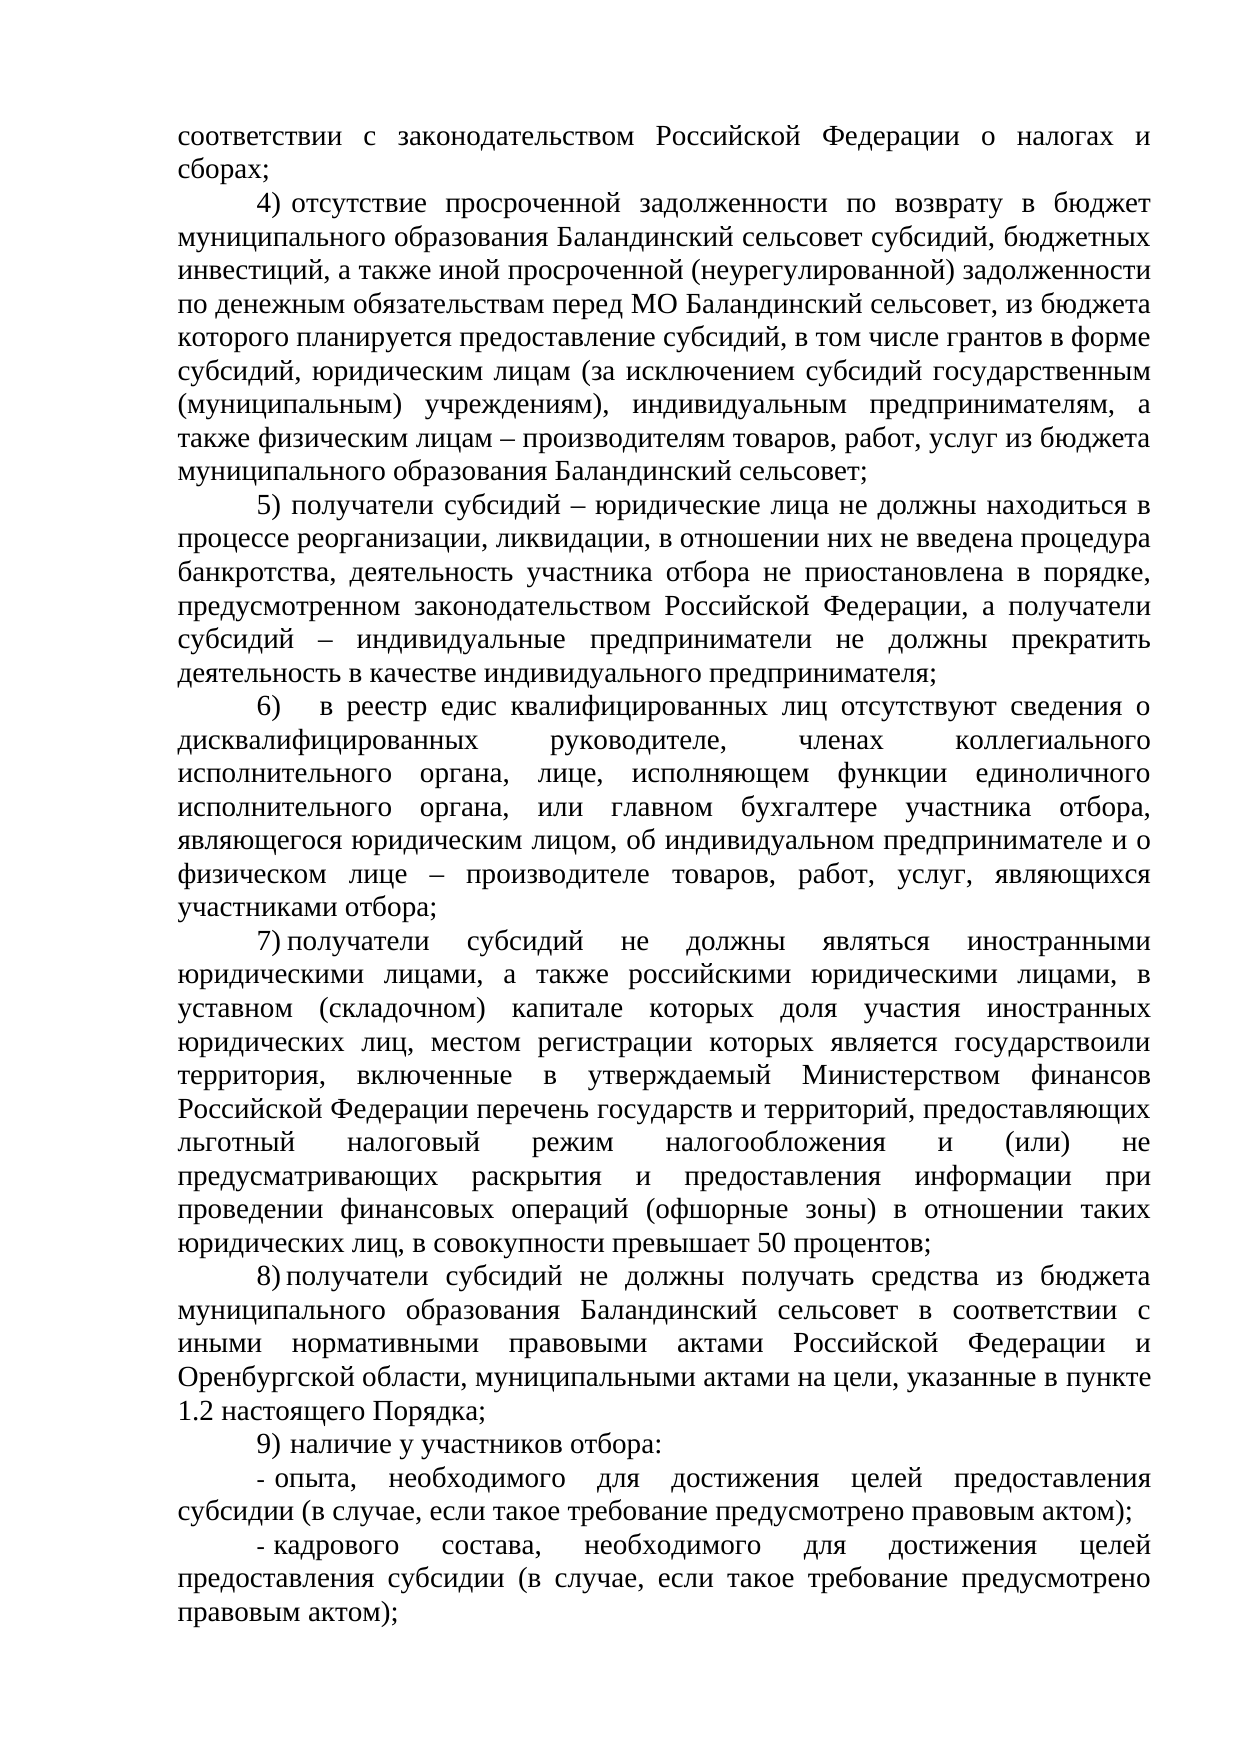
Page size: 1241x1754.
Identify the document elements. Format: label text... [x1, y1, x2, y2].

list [177, 118, 1152, 185]
list получатели субсидий – юридические лица не должны находиться в процессе реорганизации, ликвидации, в отношении них не введена процедура банкротства, деятельность участника отбора не приостановлена в порядке, предусмотренном законодательством Российской Федерации, а получатели субсидий – индивидуальные предприниматели не должны прекратить деятельность в качестве индивидуального предпринимателя; [177, 487, 1152, 688]
list кадрового состава, необходимого для достижения целей предоставления субсидии (в случае, если такое требование предусмотрено правовым актом); [177, 1527, 1152, 1627]
list в реестр едис квалифицированных лиц отсутствуют сведения о дисквалифицированных руководителе, членах коллегиального исполнительного органа, лице, исполняющем функции единоличного исполнительного органа, или главном бухгалтере участника отбора, являющегося юридическим лицом, об индивидуальном предпринимателе и о физическом лице – производителе товаров, работ, услуг, являющихся участниками отбора; [177, 688, 1152, 923]
list получатели субсидий не должны являться иностранными юридическими лицами, а также российскими юридическими лицами, в уставном (складочном) капитале которых доля участия иностранных юридических лиц, местом регистрации которых является государствоили территория, включенные в утверждаемый Министерством финансов Российской Федерации перечень государств и территорий, предоставляющих льготный налоговый режим налогообложения и (или) не предусматривающих раскрытия и предоставления информации при проведении финансовых операций (офшорные зоны) в отношении таких юридических лиц, в совокупности превышает 50 процентов; [177, 923, 1152, 1258]
list опыта, необходимого для достижения целей предоставления субсидии (в случае, если такое требование предусмотрено правовым актом); [177, 1460, 1152, 1527]
list наличие у участников отбора: [177, 1426, 1152, 1460]
list получатели субсидий не должны получать средства из бюджета муниципального образования Баландинский сельсовет в соответствии с иными нормативными правовыми актами Российской Федерации и Оренбургской области, муниципальными актами на цели, указанные в пункте 1.2 настоящего Порядка; [177, 1258, 1152, 1426]
list отсутствие просроченной задолженности по возврату в бюджет муниципального образования Баландинский сельсовет субсидий, бюджетных инвестиций, а также иной просроченной (неурегулированной) задолженности по денежным обязательствам перед МО Баландинский сельсовет, из бюджета которого планируется предоставление субсидий, в том числе грантов в форме субсидий, юридическим лицам (за исключением субсидий государственным (муниципальным) учреждениям), индивидуальным предпринимателям, а также физическим лицам – производителям товаров, работ, услуг из бюджета муниципального образования Баландинский сельсовет; [177, 185, 1152, 487]
